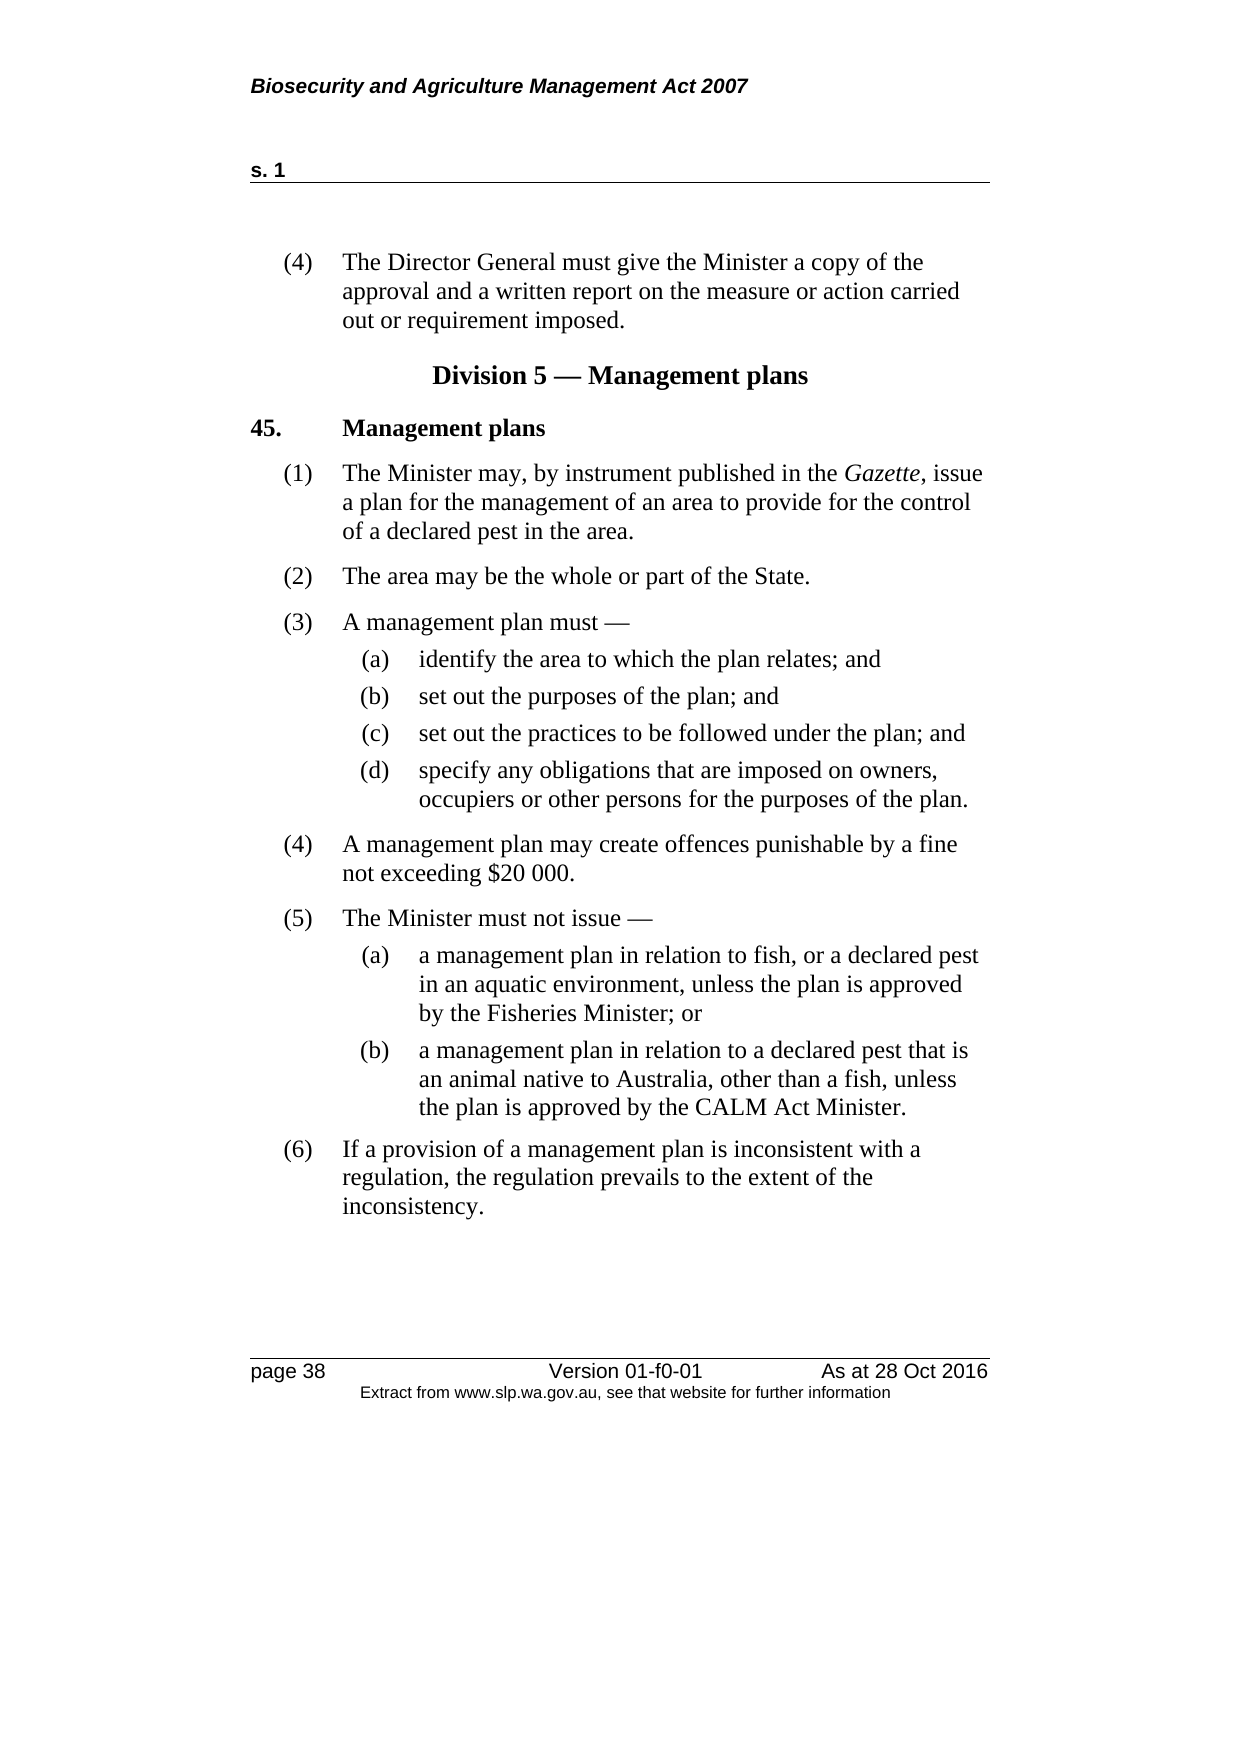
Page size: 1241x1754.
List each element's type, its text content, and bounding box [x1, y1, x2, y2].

text (6) If a provision of a management plan is inconsistent with a regulation, the regulation prevails to the extent of the inconsistency. [250, 1134, 990, 1220]
text (a) a management plan in relation to fish, or a declared pest in an aquatic environment, unless the plan is approved by the Fisheries Minister; or [250, 940, 990, 1027]
subtitle Division 5 — Management plans [250, 359, 990, 390]
text (b) set out the purposes of the plan; and [250, 681, 990, 709]
text (c) set out the practices to be followed under the plan; and [250, 718, 990, 747]
text (1) The Minister may, by instrument published in the Gazette, issue a plan for the management of an area to provide for the control of a declared pest in the area. [250, 458, 990, 544]
text (a) identify the area to which the plan relates; and [250, 644, 990, 672]
text (4) A management plan may create offences punishable by a fine not exceeding $20 000. [250, 829, 990, 887]
text (b) a management plan in relation to a declared pest that is an animal native to , other than a fish, unless the plan is approved by the CALM Act Minister. [250, 1035, 990, 1121]
subtitle 45. Management plans [250, 413, 990, 442]
text (5) The Minister must not issue — [250, 903, 990, 932]
text (4) The Director General must give the Minister a copy of the approval and a written report on the measure or action carried out or requirement imposed. [250, 247, 990, 334]
text (3) A management plan must — [250, 607, 990, 635]
text (2) The area may be the whole or part of the State. [250, 561, 990, 590]
text (d) specify any obligations that are imposed on owners, occupiers or other persons for the purposes of the plan. [250, 755, 990, 812]
